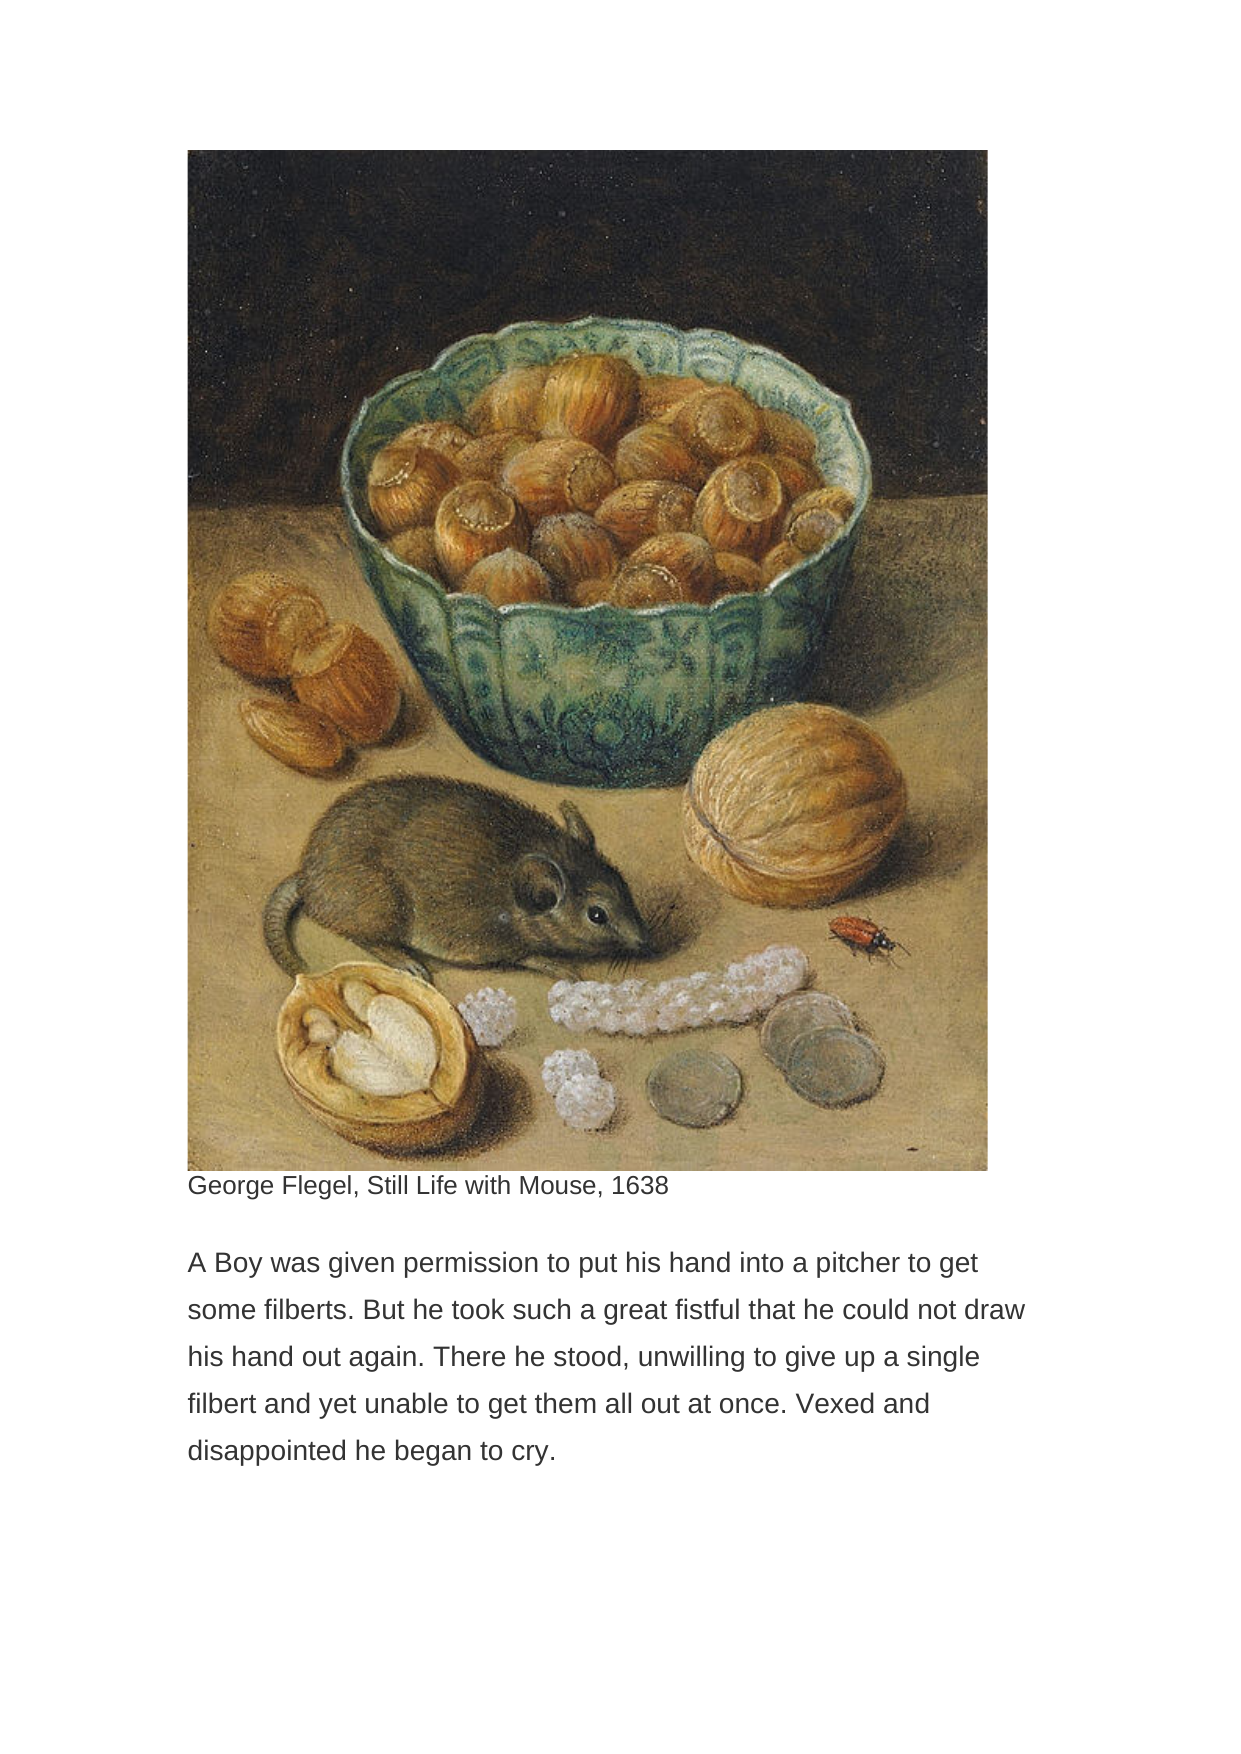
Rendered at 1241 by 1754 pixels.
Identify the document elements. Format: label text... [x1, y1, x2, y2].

picture [187, 150, 988, 1171]
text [187, 150, 1053, 1200]
text A Boy was given permission to put his hand into a pitcher to get some filberts. But he took such a great fistful that he could not draw his hand out again. There he stood, unwilling to give up a single filbert and yet unable to get them all out at once. Vexed and disappointed he began to cry. [187, 1231, 1053, 1466]
